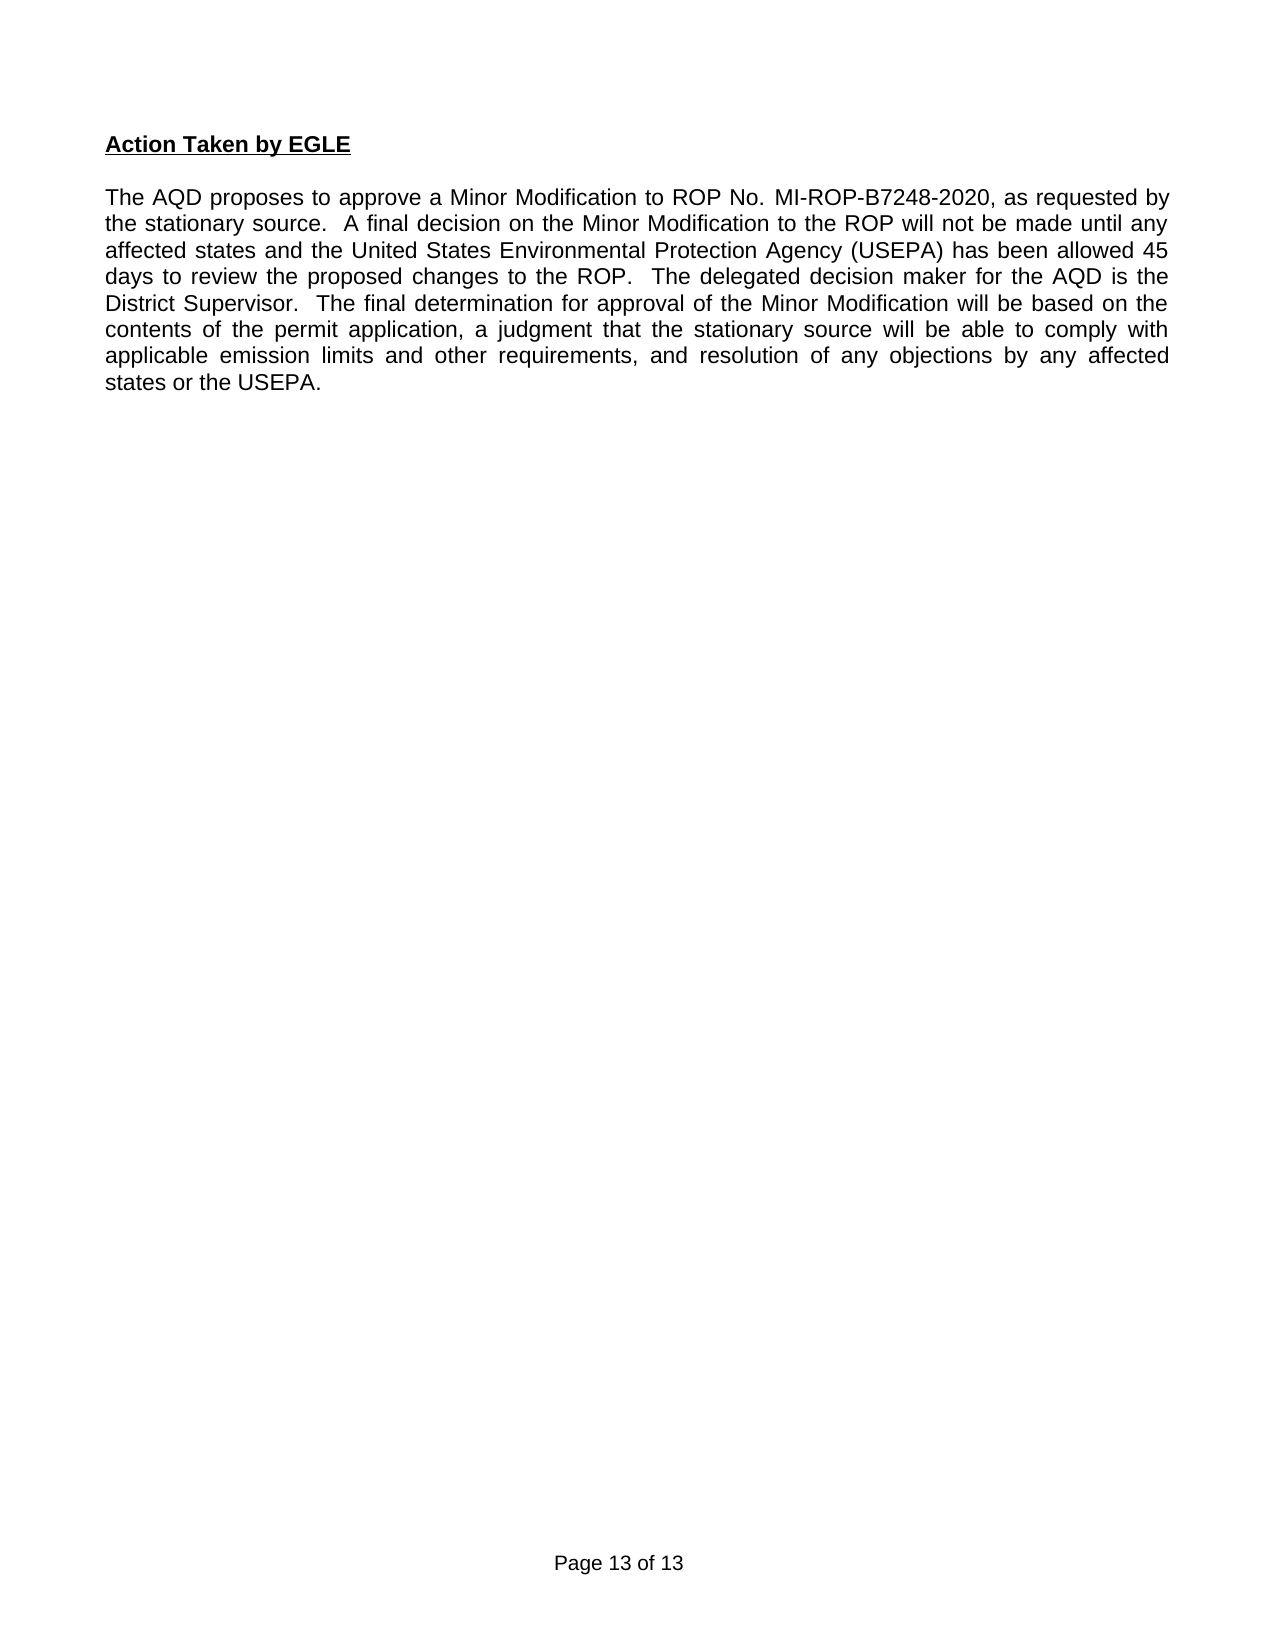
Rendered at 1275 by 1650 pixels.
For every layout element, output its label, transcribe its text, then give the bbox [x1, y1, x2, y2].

text The AQD proposes to approve a Minor Modification to ROP No. MI-ROP-B7248-2020, as requested by the stationary source. A final decision on the Minor Modification to the ROP will not be made until any affected states and the United States Environmental Protection Agency (USEPA) has been allowed 45 days to review the proposed changes to the ROP. The delegated decision maker for the AQD is the District Supervisor. The final determination for approval of the Minor Modification will be based on the contents of the permit application, a judgment that the stationary source will be able to comply with applicable emission limits and other requirements, and resolution of any objections by any affected states or the USEPA. [105, 184, 1170, 395]
text Action Taken by EGLE [105, 131, 1170, 158]
